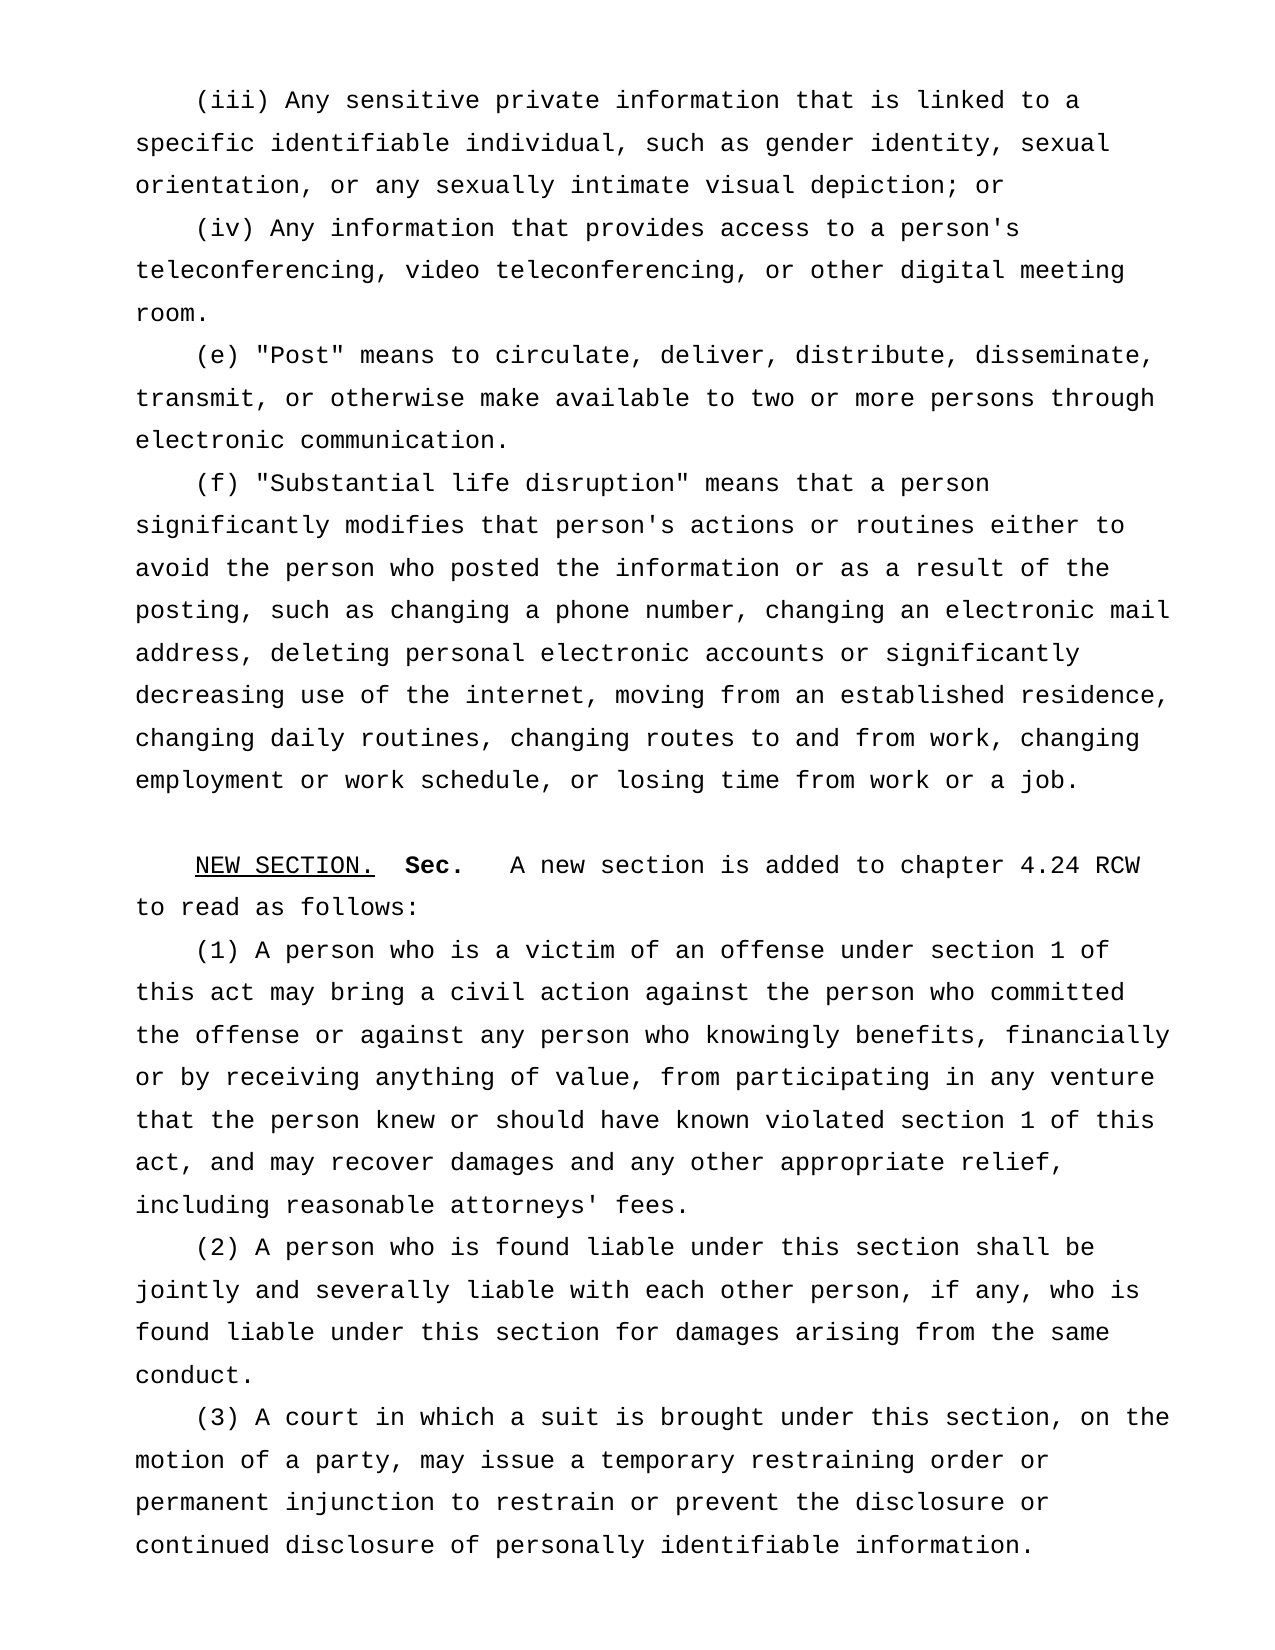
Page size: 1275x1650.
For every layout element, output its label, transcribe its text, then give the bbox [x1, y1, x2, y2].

text (1) A person who is a victim of an offense under section 1 of this act may bring a civil action against the person who committed the offense or against any person who knowingly benefits, financially or by receiving anything of value, from participating in any venture that the person knew or should have known violated section 1 of this act, and may recover damages and any other appropriate relief, including reasonable attorneys' fees. [135, 924, 1170, 1222]
text (e) "Post" means to circulate, deliver, distribute, disseminate, transmit, or otherwise make available to two or more persons through electronic communication. [135, 330, 1170, 457]
text (2) A person who is found liable under this section shall be jointly and severally liable with each other person, if any, who is found liable under this section for damages arising from the same conduct. [135, 1222, 1170, 1392]
text (3) A court in which a suit is brought under this section, on the motion of a party, may issue a temporary restraining order or permanent injunction to restrain or prevent the disclosure or continued disclosure of personally identifiable information. [135, 1392, 1170, 1562]
text (iii) Any sensitive private information that is linked to a specific identifiable individual, such as gender identity, sexual orientation, or any sexually intimate visual depiction; or [135, 75, 1170, 202]
text NEW SECTION. Sec. A new section is added to chapter 4.24 RCW to read as follows: [135, 839, 1170, 924]
text (iv) Any information that provides access to a person's teleconferencing, video teleconferencing, or other digital meeting room. [135, 202, 1170, 330]
text (f) "Substantial life disruption" means that a person significantly modifies that person's actions or routines either to avoid the person who posted the information or as a result of the posting, such as changing a phone number, changing an electronic mail address, deleting personal electronic accounts or significantly decreasing use of the internet, moving from an established residence, changing daily routines, changing routes to and from work, changing employment or work schedule, or losing time from work or a job. [135, 457, 1170, 797]
